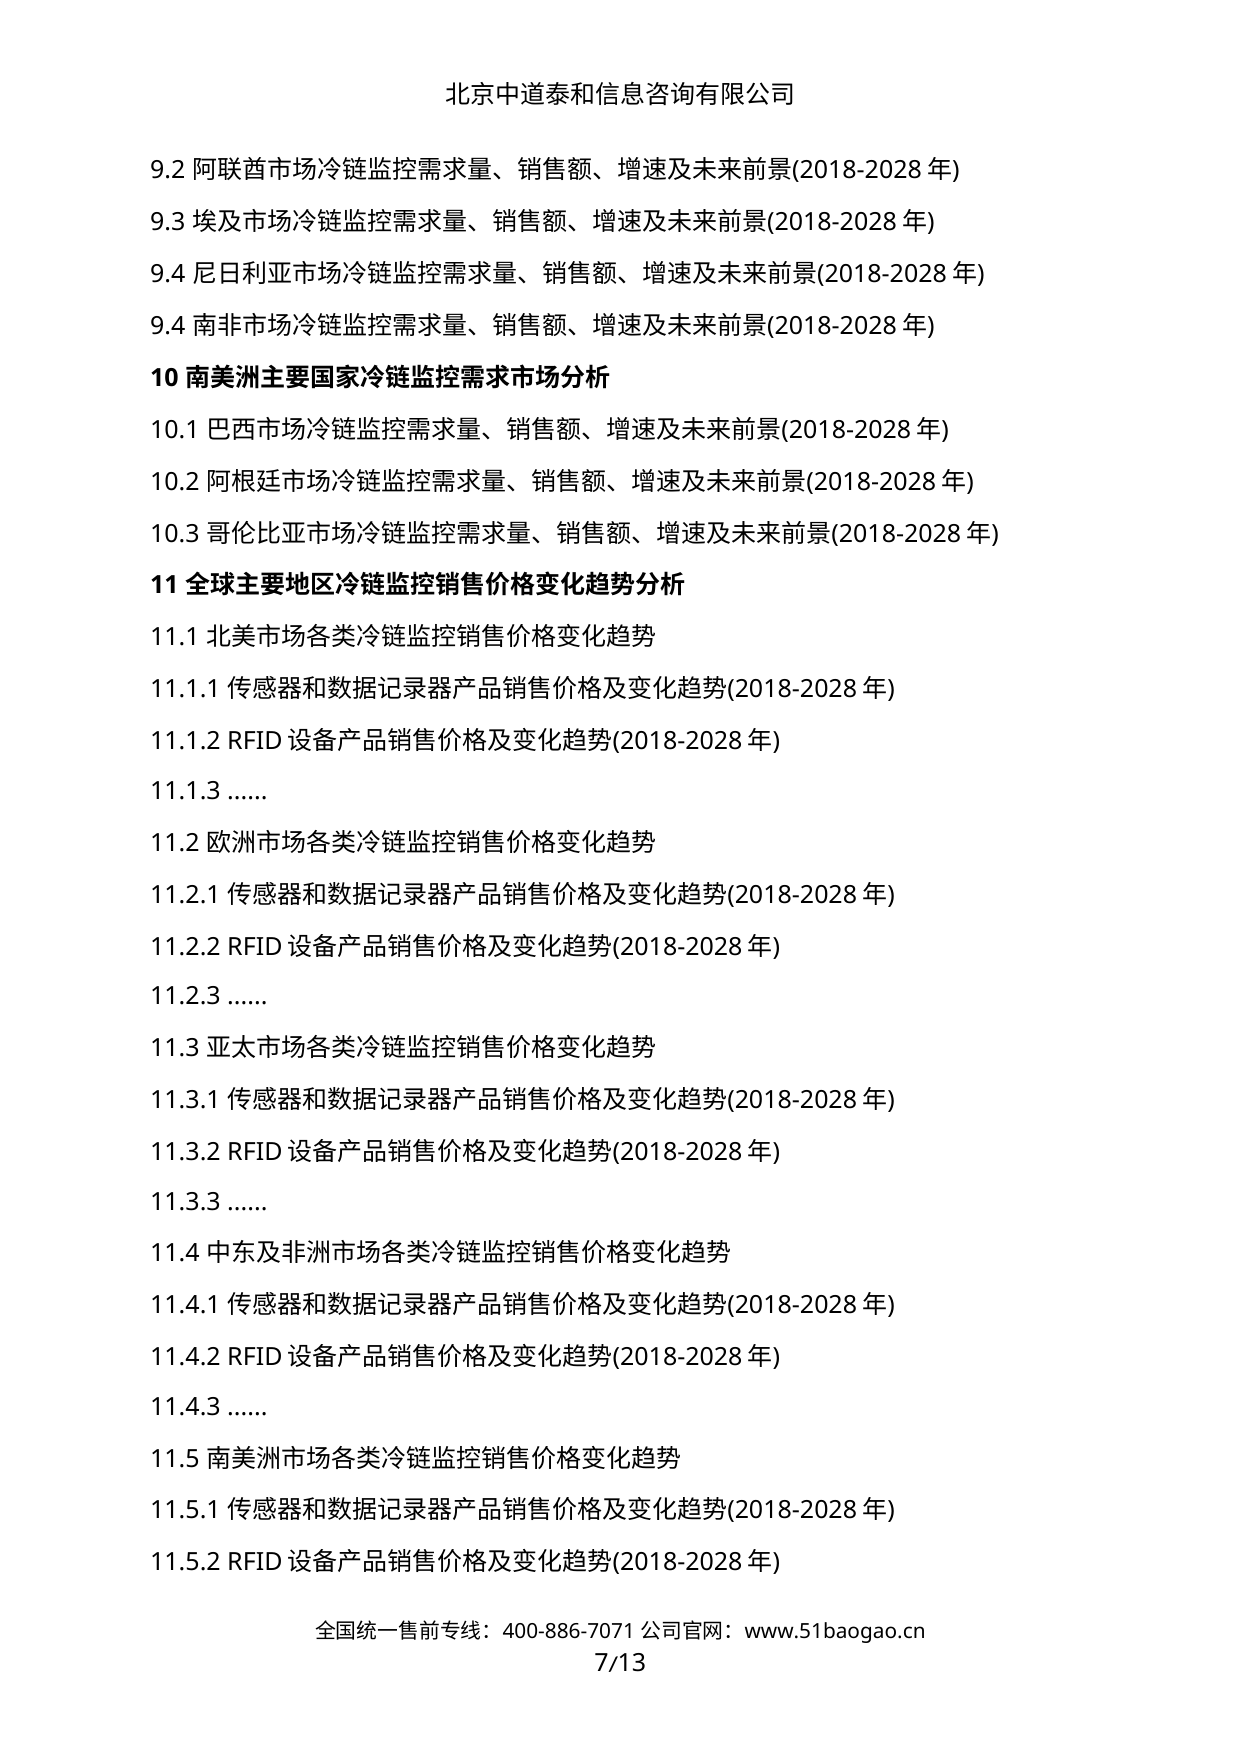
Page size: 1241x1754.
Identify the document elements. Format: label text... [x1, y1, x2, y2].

text 10.2 阿根廷市场冷链监控需求量、销售额、增速及未来前景(2018-2028年) [150, 461, 1090, 497]
text 11.3 亚太市场各类冷链监控销售价格变化趋势 [150, 1027, 1090, 1064]
text 11.4.3 ...... [150, 1388, 1090, 1422]
text 9.4 南非市场冷链监控需求量、销售额、增速及未来前景(2018-2028年) [150, 306, 1090, 342]
text 11.4.2 RFID设备产品销售价格及变化趋势(2018-2028年) [150, 1337, 1090, 1373]
text 11.5.2 RFID设备产品销售价格及变化趋势(2018-2028年) [150, 1542, 1090, 1578]
text 11 全球主要地区冷链监控销售价格变化趋势分析 [150, 565, 1090, 601]
text 11.1.2 RFID设备产品销售价格及变化趋势(2018-2028年) [150, 721, 1090, 757]
text 11.5.1 传感器和数据记录器产品销售价格及变化趋势(2018-2028年) [150, 1490, 1090, 1526]
text 11.4.1 传感器和数据记录器产品销售价格及变化趋势(2018-2028年) [150, 1285, 1090, 1321]
text 11.3.1 传感器和数据记录器产品销售价格及变化趋势(2018-2028年) [150, 1079, 1090, 1116]
text 11.2 欧洲市场各类冷链监控销售价格变化趋势 [150, 822, 1090, 858]
text 11.3.3 ...... [150, 1183, 1090, 1217]
text 11.5 南美洲市场各类冷链监控销售价格变化趋势 [150, 1438, 1090, 1474]
text 9.2 阿联酋市场冷链监控需求量、销售额、增速及未来前景(2018-2028年) [150, 150, 1090, 186]
text 11.1 北美市场各类冷链监控销售价格变化趋势 [150, 617, 1090, 653]
text 11.2.2 RFID设备产品销售价格及变化趋势(2018-2028年) [150, 926, 1090, 962]
text 9.3 埃及市场冷链监控需求量、销售额、增速及未来前景(2018-2028年) [150, 202, 1090, 238]
text 10 南美洲主要国家冷链监控需求市场分析 [150, 357, 1090, 394]
text 10.3 哥伦比亚市场冷链监控需求量、销售额、增速及未来前景(2018-2028年) [150, 513, 1090, 549]
text 11.1.1 传感器和数据记录器产品销售价格及变化趋势(2018-2028年) [150, 669, 1090, 705]
text 10.1 巴西市场冷链监控需求量、销售额、增速及未来前景(2018-2028年) [150, 409, 1090, 446]
text 11.2.3 ...... [150, 978, 1090, 1012]
text 11.3.2 RFID设备产品销售价格及变化趋势(2018-2028年) [150, 1131, 1090, 1167]
text 11.2.1 传感器和数据记录器产品销售价格及变化趋势(2018-2028年) [150, 874, 1090, 910]
text 9.4 尼日利亚市场冷链监控需求量、销售额、增速及未来前景(2018-2028年) [150, 254, 1090, 290]
text 11.1.3 ...... [150, 772, 1090, 807]
text 11.4 中东及非洲市场各类冷链监控销售价格变化趋势 [150, 1233, 1090, 1269]
